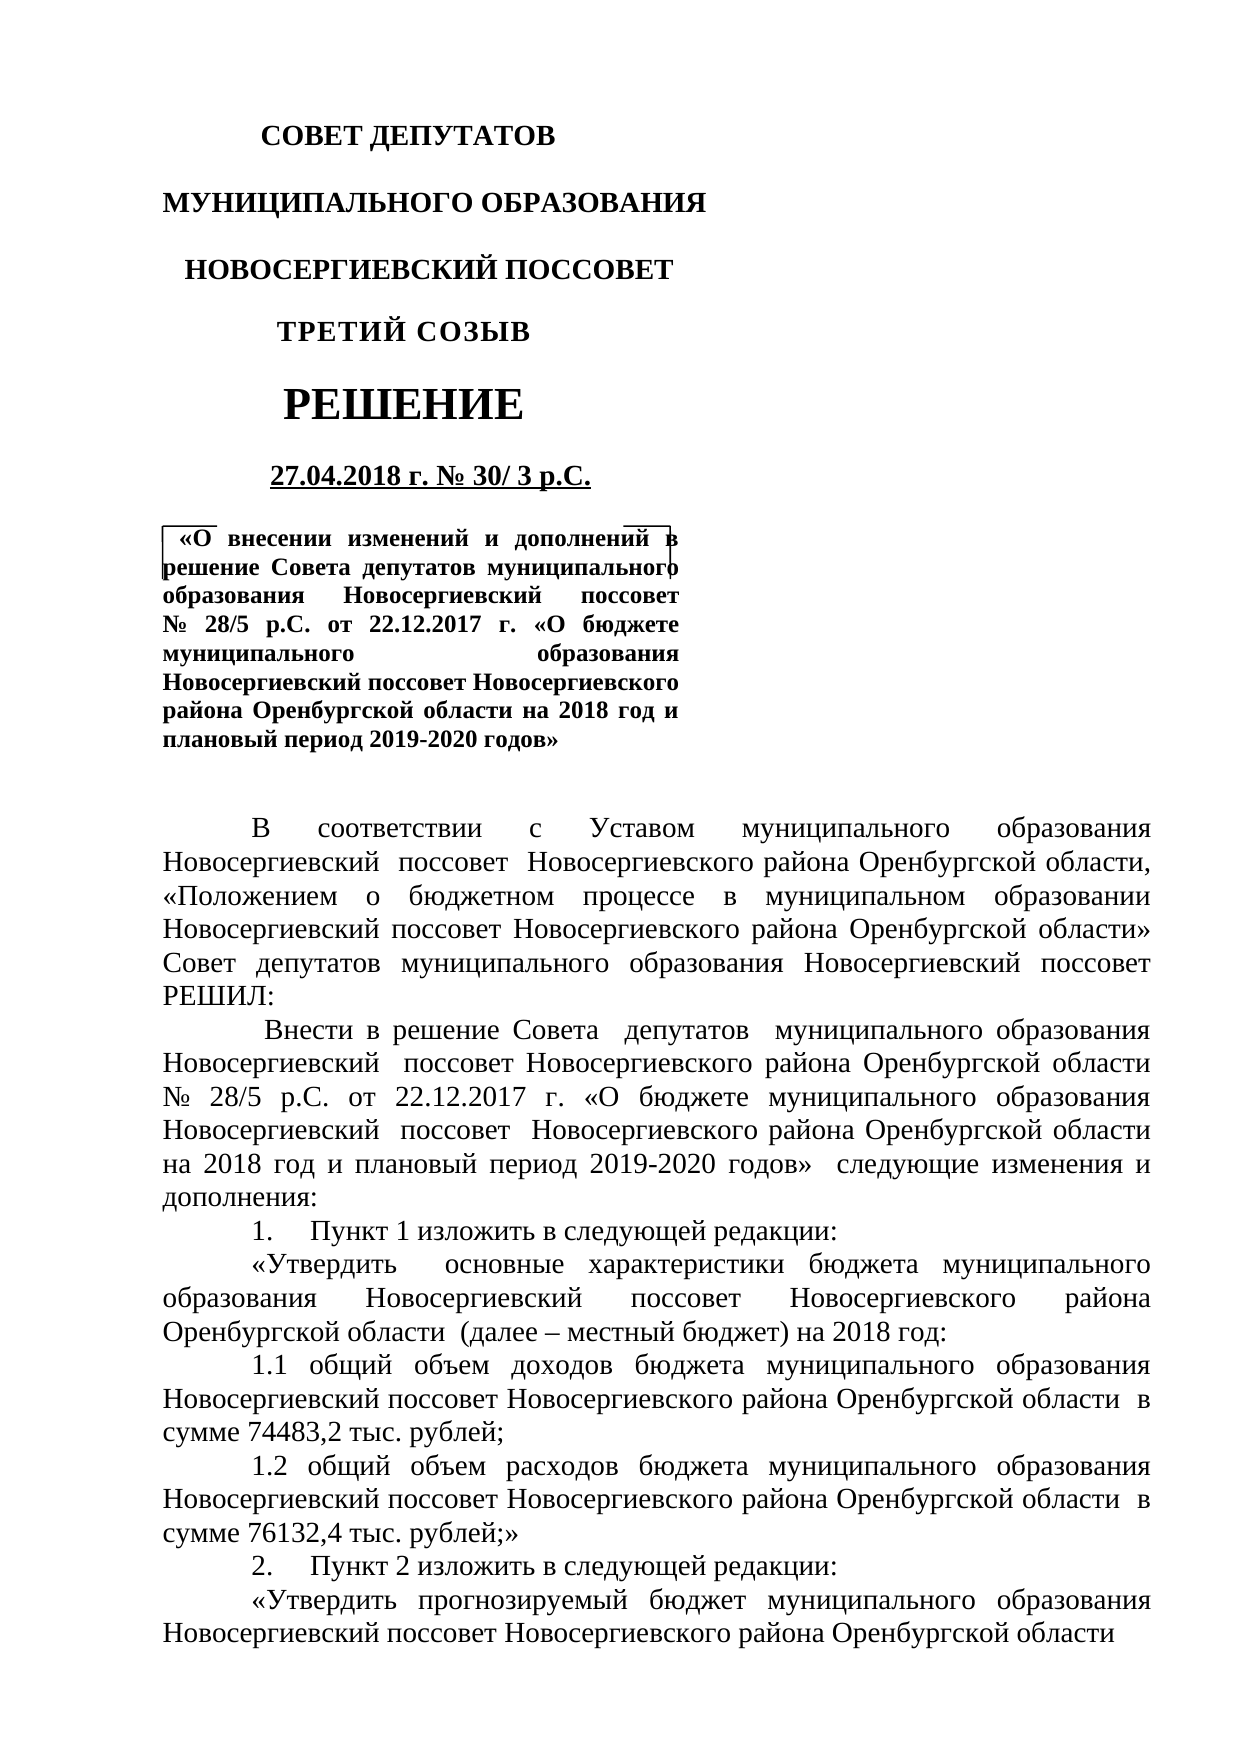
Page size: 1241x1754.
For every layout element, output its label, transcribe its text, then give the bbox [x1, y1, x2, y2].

text 1.1 общий объем доходов бюджета муниципального образования Новосергиевский поссовет Новосергиевского района Оренбургской области в сумме 74483,2 тыс. рублей; [162, 1347, 1152, 1448]
text В соответствии с Уставом муниципального образования Новосергиевский поссовет Новосергиевского района Оренбургской области, «Положением о бюджетном процессе в муниципальном образовании Новосергиевский поссовет Новосергиевского района Оренбургской области» Совет депутатов муниципального образования Новосергиевский поссовет РЕШИЛ: [162, 811, 1152, 1012]
text «Утвердить основные характеристики бюджета муниципального образования Новосергиевский поссовет Новосергиевского района Оренбургской области (далее – местный бюджет) на 2018 год: [162, 1247, 1152, 1347]
text «О внесении изменений и дополнений в решение Совета депутатов муниципального образования Новосергиевский поссовет № 28/5 р.С. от 22.12.2017 г. «О бюджете муниципального образования Новосергиевский поссовет Новосергиевского района Оренбургской области на 2018 год и плановый период 2019-2020 годов» [162, 521, 679, 753]
subtitle ТРЕТИЙ СОЗЫВ [162, 314, 1152, 348]
title СОВЕТ ДЕПУТАТОВ [162, 118, 1152, 185]
list Пункт 2 изложить в следующей редакции: [162, 1548, 1152, 1582]
title 27.04.2018 г. № 30/ 3 р.С. [181, 458, 679, 492]
title МУНИЦИПАЛЬНОГО ОБРАЗОВАНИЯ [162, 185, 1152, 219]
title РЕШЕНИЕ [162, 377, 1152, 429]
list Пункт 1 изложить в следующей редакции: [162, 1213, 1152, 1247]
title НОВОСЕРГИЕВСКИЙ ПОССОВЕТ [162, 252, 1152, 286]
text 1.2 общий объем расходов бюджета муниципального образования Новосергиевский поссовет Новосергиевского района Оренбургской области в сумме 76132,4 тыс. рублей;» [162, 1448, 1152, 1548]
text «Утвердить прогнозируемый бюджет муниципального образования Новосергиевский поссовет Новосергиевского района Оренбургской области [162, 1582, 1152, 1649]
text Внести в решение Совета депутатов муниципального образования Новосергиевский поссовет Новосергиевского района Оренбургской области № 28/5 р.С. от 22.12.2017 г. «О бюджете муниципального образования Новосергиевский поссовет Новосергиевского района Оренбургской области на 2018 год и плановый период 2019-2020 годов» следующие изменения и дополнения: [162, 1012, 1152, 1213]
